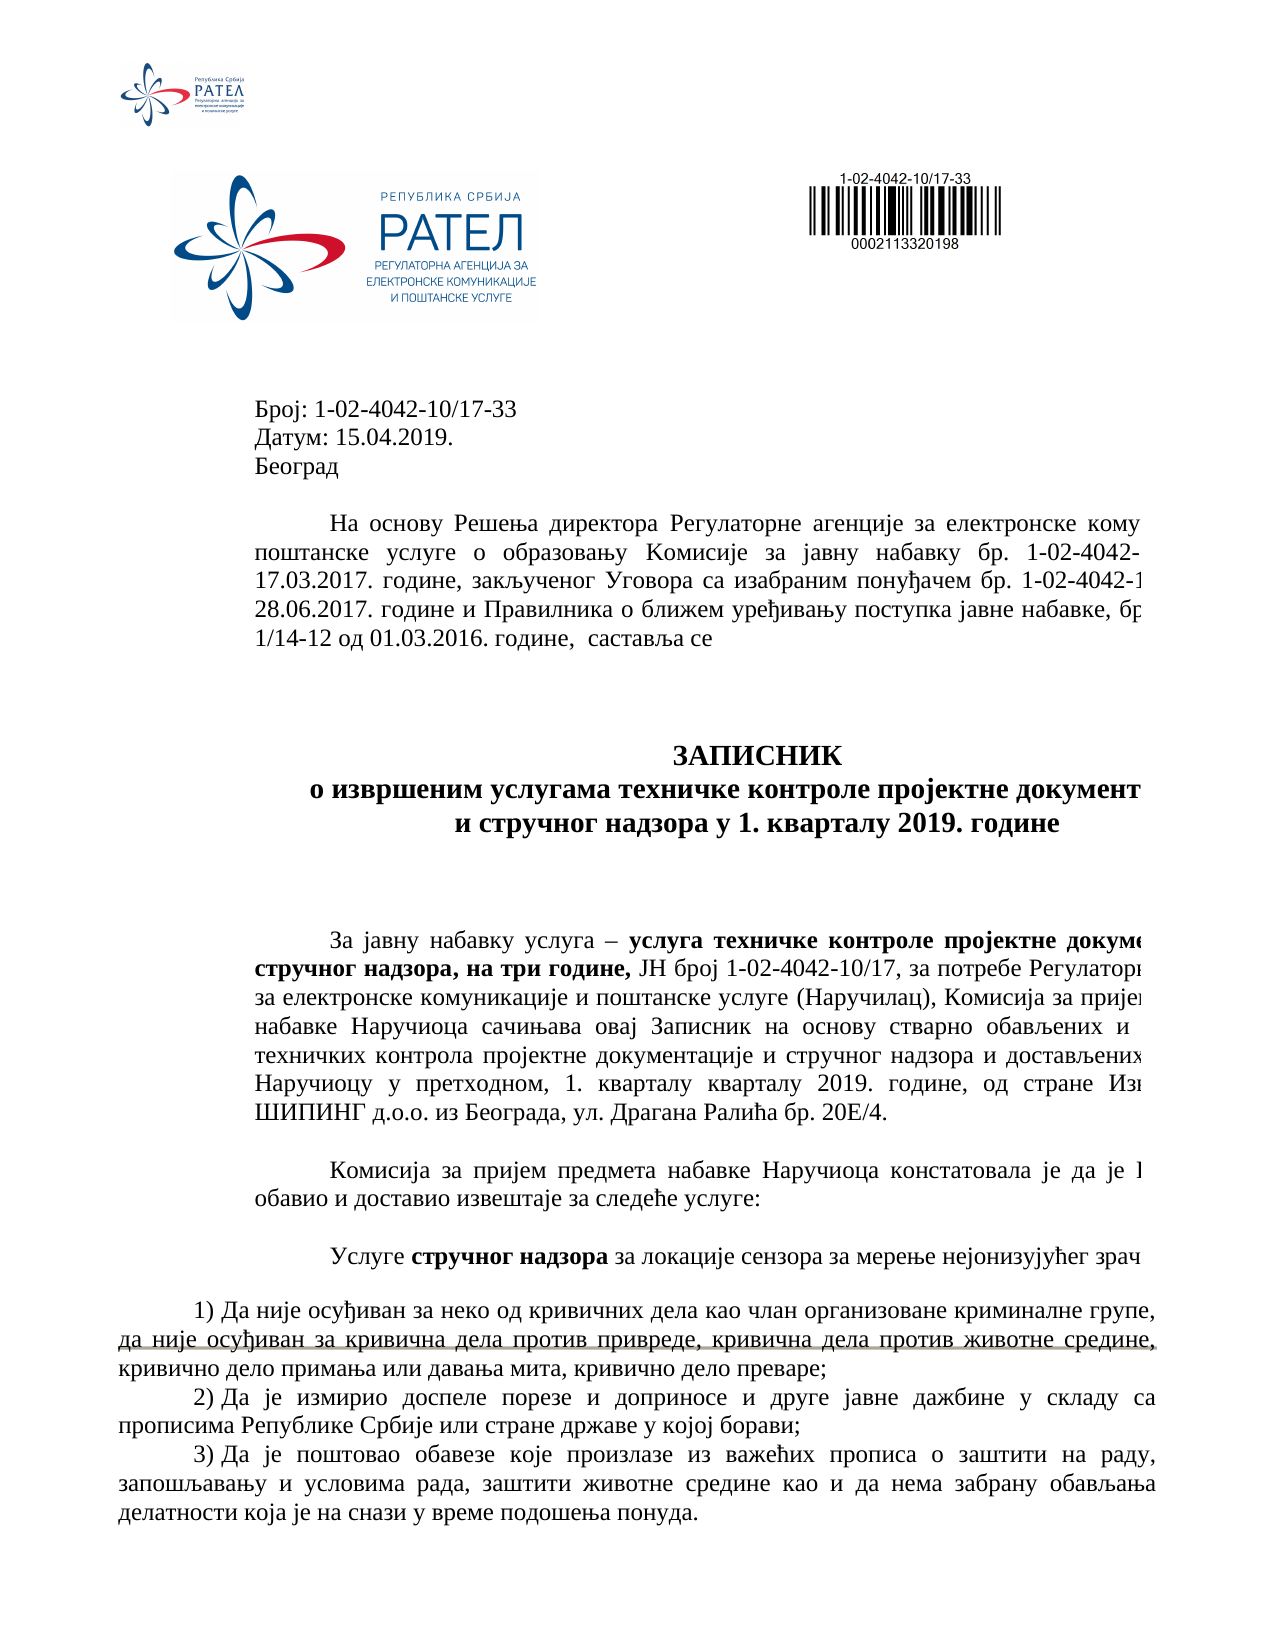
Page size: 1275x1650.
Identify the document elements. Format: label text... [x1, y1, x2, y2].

list Да је измирио доспеле порезе и доприносе и друге јавне дажбине у складу са прописима Републике Србије или стране државе у којој борави; [118, 1382, 1157, 1439]
list Да није осуђиван за неко од кривичних дела као члан организоване криминалне групе, да није осуђиван за кривична дела против привреде, кривична дела против животне средине, кривично дело примања или давања мита, кривично дело преваре; [118, 1296, 1157, 1382]
list Да је поштовао обавезе које произлазе из важећих прописа о заштити на раду, запошљавању и условима рада, заштити животне средине као и да нема забрану обављања делатности која је на снази у време подошења понуда. [118, 1468, 1157, 1555]
picture [118, 60, 247, 129]
